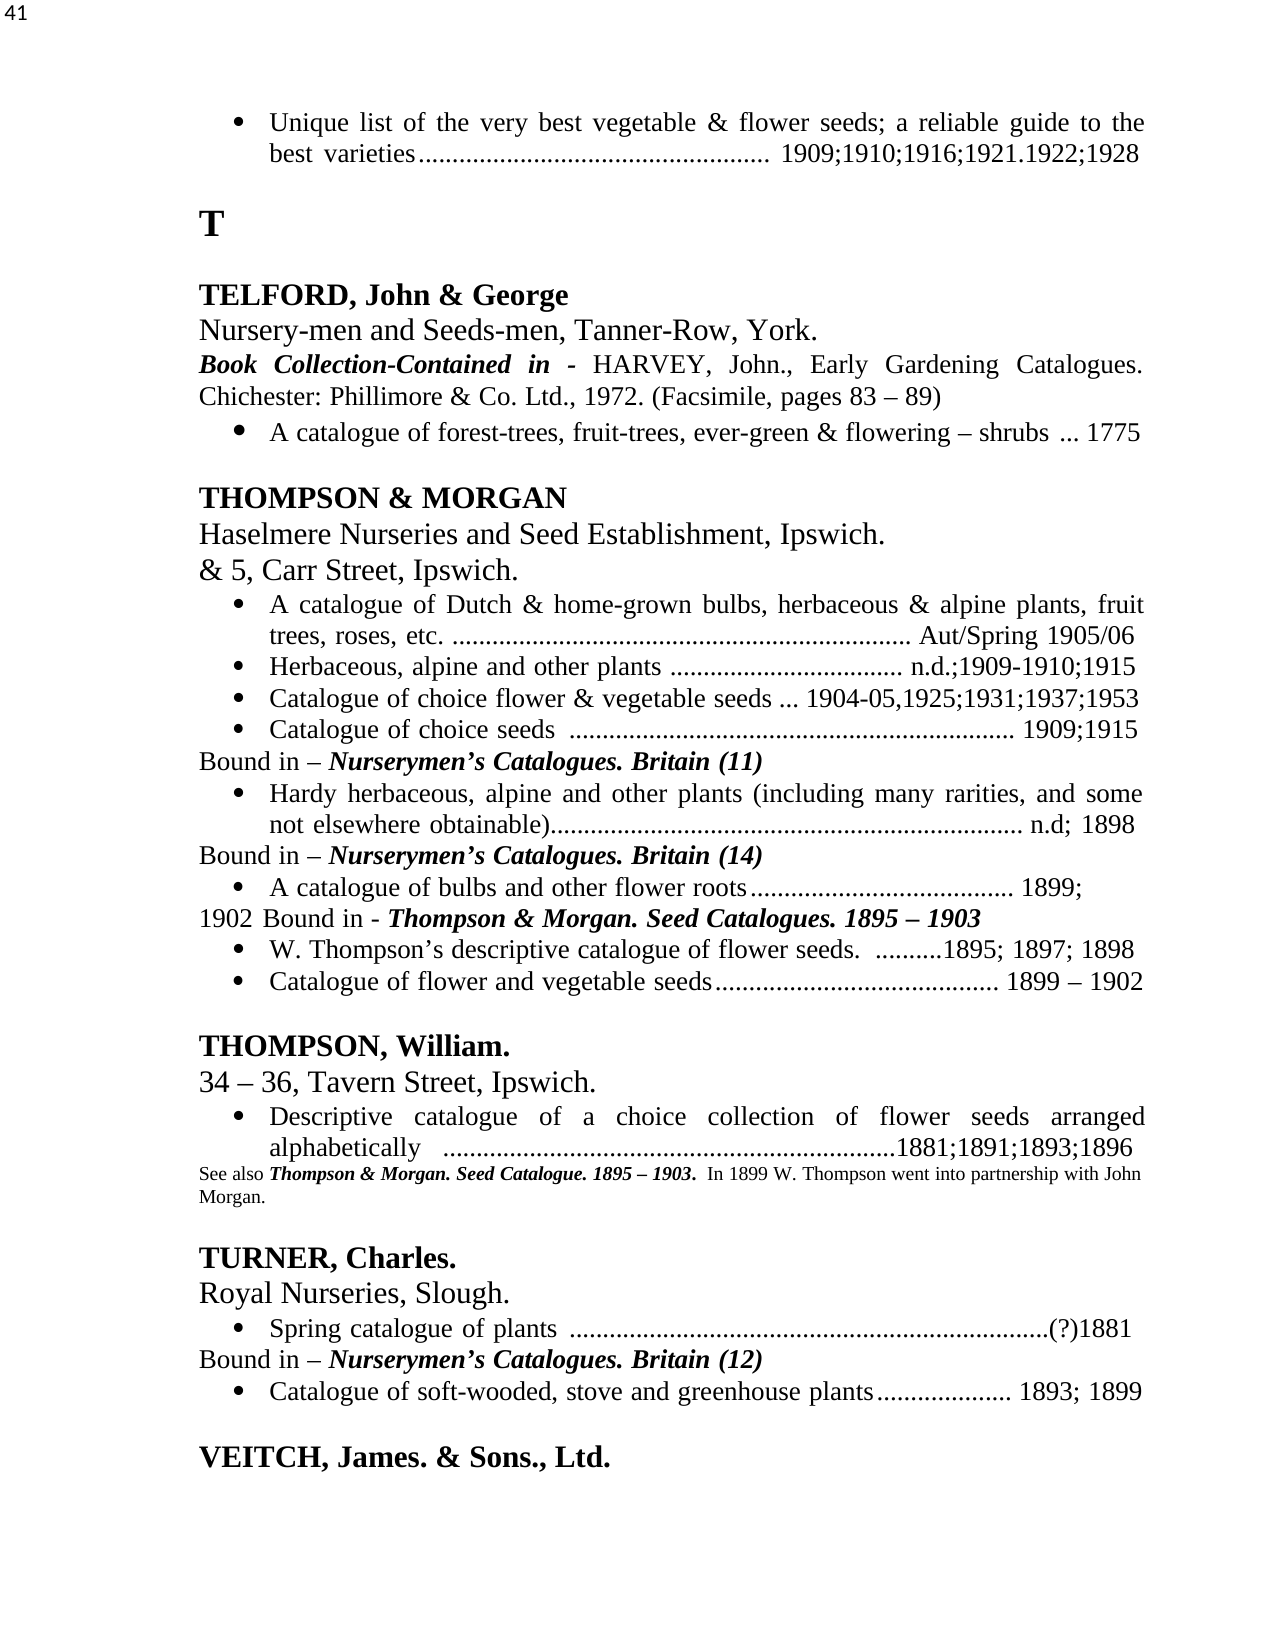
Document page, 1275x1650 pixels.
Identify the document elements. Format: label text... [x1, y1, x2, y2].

subtitle Haselmere Nurseries and Seed Establishment, Ipswich. [198, 516, 1160, 551]
list A catalogue of forest-trees, fruit-trees, ever-green & flowering – shrubs ... 1775 [234, 411, 1160, 449]
list Catalogue of soft-wooded, stove and greenhouse plants.................... 1893; 1899 [234, 1375, 1160, 1406]
text See also Thompson & Morgan. Seed Catalogue. 1895 – 1903. In 1899 W. Thompson went into partnership with John Morgan. [198, 1163, 1148, 1208]
text  Catalogue of flower and vegetable seeds.......................................... 1899 – 1902 [198, 965, 1160, 996]
subtitle Nursery-men and Seeds-men, Tanner-Row, York. [198, 312, 1160, 348]
list A catalogue of Dutch & home-grown bulbs, herbaceous & alpine plants, fruit trees, roses, etc. ..................................................................... Aut/Spring 1905/06 [234, 588, 1148, 651]
list Unique list of the very best vegetable & flower seeds; a reliable guide to the best varieties.................................................... 1909;1910;1916;1921.1922;1928 [234, 106, 1148, 168]
text  A catalogue of bulbs and other flower roots....................................... 1899; 1902 Bound in - Thompson & Morgan. Seed Catalogues. 1895 – 1903 [198, 871, 1143, 933]
text Book Collection-Contained in - HARVEY, John., Early Gardening Catalogues. Chichester: Phillimore & Co. Ltd., 1972. (Facsimile, pages 83 – 89) [198, 348, 1148, 411]
text  Catalogue of choice seeds ................................................................... 1909;1915 [234, 714, 1160, 745]
text Bound in – Nurserymen’s Catalogues. Britain (12) [198, 1343, 1160, 1374]
list Descriptive catalogue of a choice collection of flower seeds arranged alphabetically ....................................................................1881;1891;1893;1896 [234, 1100, 1148, 1163]
text  Spring catalogue of plants ........................................................................(?)1881 [234, 1312, 1160, 1343]
subtitle 34 – 36, Tavern Street, Ipswich. [198, 1064, 1160, 1100]
subtitle THOMPSON & MORGAN [198, 480, 1160, 516]
subtitle THOMPSON, William. [198, 1028, 1160, 1064]
list Hardy herbaceous, alpine and other plants (including many rarities, and some not elsewhere obtainable)....................................................................... n.d; 1898 [234, 777, 1148, 839]
text Bound in – Nurserymen’s Catalogues. Britain (14) [198, 839, 1160, 871]
subtitle TELFORD, John & George [198, 276, 1160, 312]
subtitle TURNER, Charles. [198, 1239, 1160, 1275]
subtitle VEITCH, James. & Sons., Ltd. [198, 1438, 1160, 1474]
list Catalogue of choice flower & vegetable seeds ... 1904-05,1925;1931;1937;1953 [234, 682, 1160, 713]
text T [198, 200, 1160, 245]
text  Herbaceous, alpine and other plants ................................... n.d.;1909-1910;1915 [234, 651, 1160, 682]
list W. Thompson’s descriptive catalogue of flower seeds. ..........1895; 1897; 1898 [234, 933, 1160, 965]
text Bound in – Nurserymen’s Catalogues. Britain (11) [198, 745, 1160, 776]
text & 5, Carr Street, Ipswich. [198, 552, 1160, 588]
subtitle Royal Nurseries, Slough. [198, 1275, 1160, 1311]
